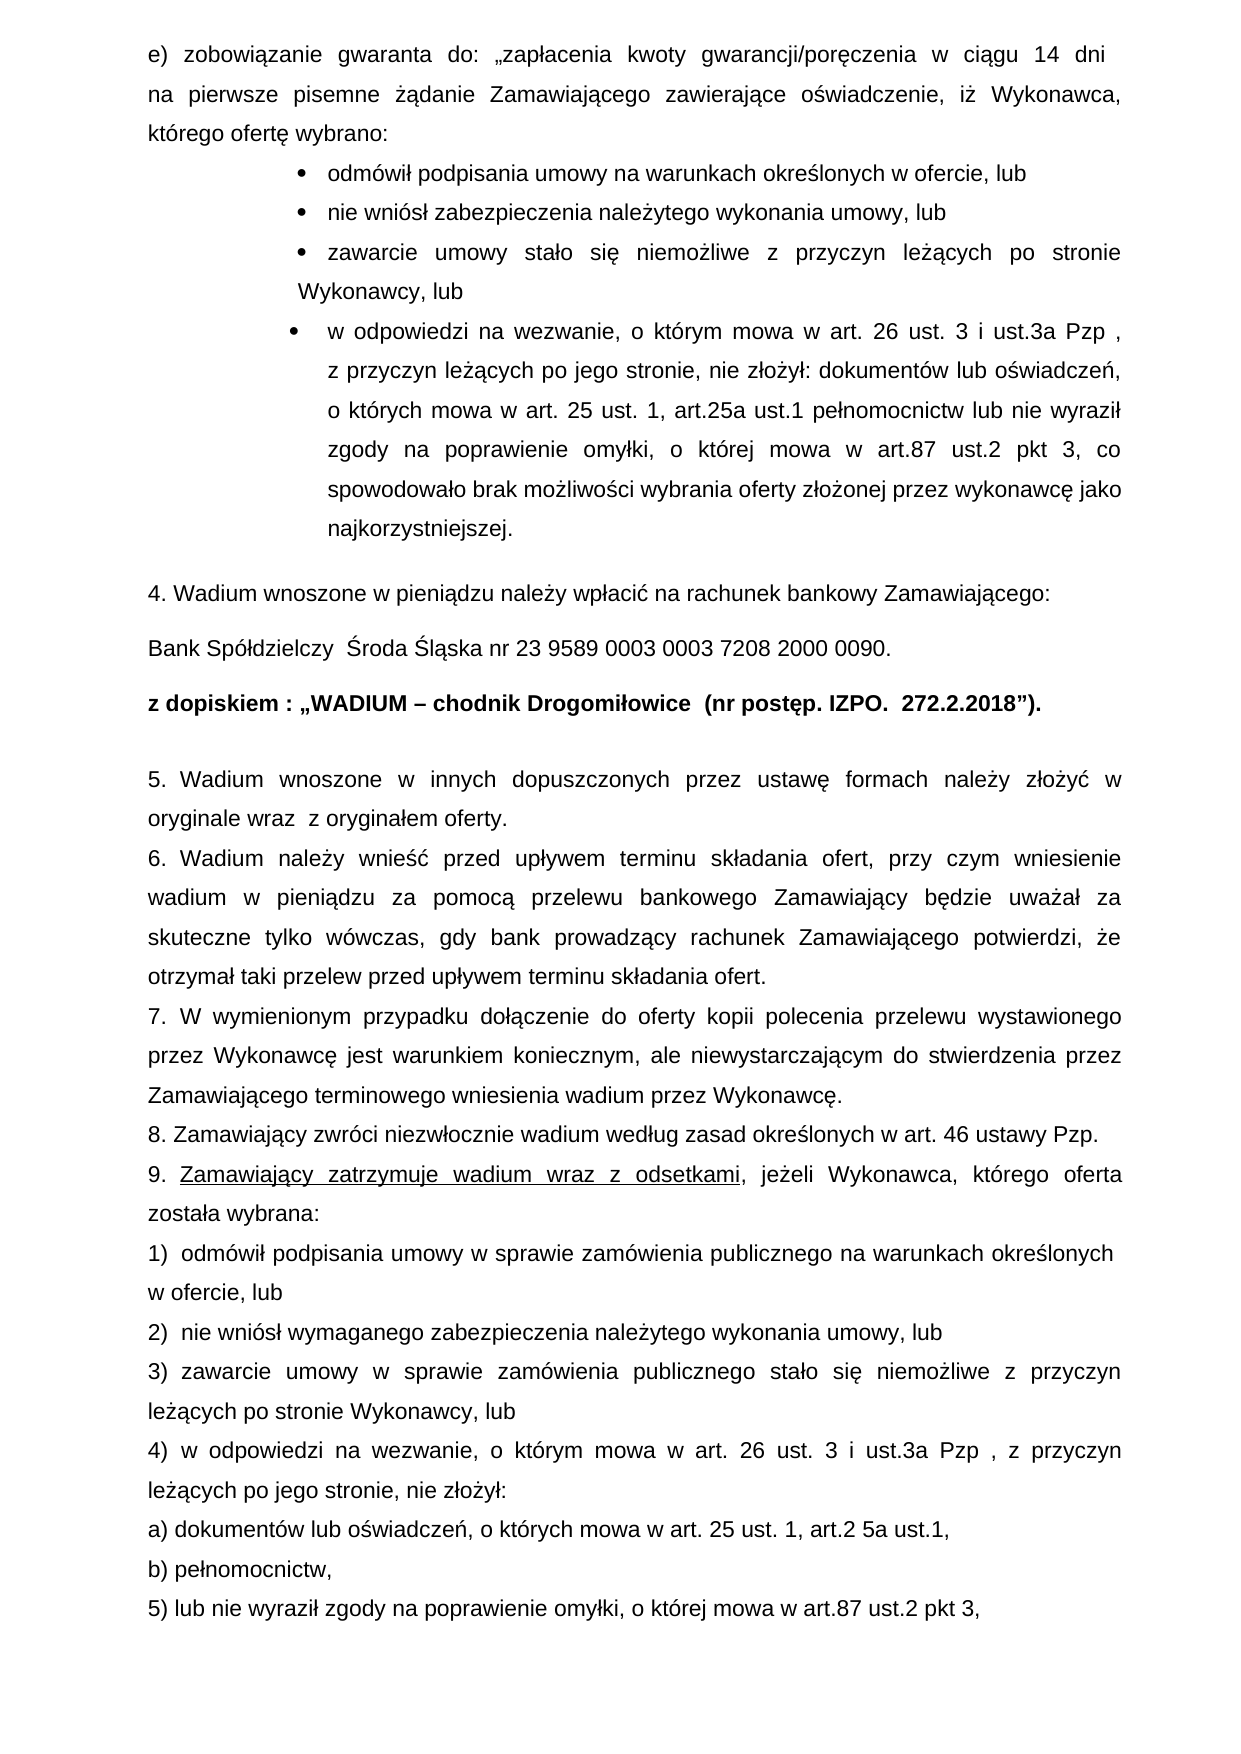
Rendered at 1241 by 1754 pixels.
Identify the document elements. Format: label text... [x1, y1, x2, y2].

list nie wniósł zabezpieczenia należytego wykonania umowy, lub [298, 199, 1122, 226]
text b) pełnomocnictw, [148, 1556, 1122, 1582]
text e) zobowiązanie gwaranta do: „zapłacenia kwoty gwarancji/poręczenia w ciągu 14 dni na pierwsze pisemne żądanie Zamawiającego zawierające oświadczenie, iż Wykonawca, którego ofertę wybrano: [148, 41, 1122, 147]
subtitle Bank Spółdzielczy Środa Śląska nr 23 9589 0003 0003 7208 2000 0090. [148, 635, 1122, 661]
subtitle z dopiskiem : „WADIUM – chodnik Drogomiłowice (nr postęp. IZPO. 272.2.2018”). [148, 690, 1122, 716]
text 5. Wadium wnoszone w innych dopuszczonych przez ustawę formach należy złożyć w oryginale wraz z oryginałem oferty. [148, 766, 1122, 832]
subtitle 4. Wadium wnoszone w pieniądzu należy wpłacić na rachunek bankowy Zamawiającego: [148, 579, 1122, 606]
list zawarcie umowy stało się niemożliwe z przyczyn leżących po stronie Wykonawcy, lub [298, 239, 1122, 304]
text 3) zawarcie umowy w sprawie zamówienia publicznego stało się niemożliwe z przyczyn leżących po stronie Wykonawcy, lub [148, 1358, 1122, 1424]
text a) dokumentów lub oświadczeń, o których mowa w art. 25 ust. 1, art.2 5a ust.1, [148, 1516, 1122, 1542]
list odmówił podpisania umowy na warunkach określonych w ofercie, lub [298, 160, 1122, 186]
text 1) odmówił podpisania umowy w sprawie zamówienia publicznego na warunkach określonych w ofercie, lub [148, 1240, 1122, 1306]
text 6. Wadium należy wnieść przed upływem terminu składania ofert, przy czym wniesienie wadium w pieniądzu za pomocą przelewu bankowego Zamawiający będzie uważał za skuteczne tylko wówczas, gdy bank prowadzący rachunek Zamawiającego potwierdzi, że otrzymał taki przelew przed upływem terminu składania ofert. [148, 845, 1122, 990]
text 5) lub nie wyraził zgody na poprawienie omyłki, o której mowa w art.87 ust.2 pkt 3, [148, 1595, 1122, 1621]
text 4) w odpowiedzi na wezwanie, o którym mowa w art. 26 ust. 3 i ust.3a Pzp , z przyczyn leżących po jego stronie, nie złożył: [148, 1437, 1122, 1503]
list w odpowiedzi na wezwanie, o którym mowa w art. 26 ust. 3 i ust.3a Pzp , z przyczyn leżących po jego stronie, nie złożył: dokumentów lub oświadczeń, o których mowa w art. 25 ust. 1, art.25a ust.1 pełnomocnictw lub nie wyraził zgody na poprawienie omyłki, o której mowa w art.87 ust.2 pkt 3, co spowodowało brak możliwości wybrania oferty złożonej przez wykonawcę jako najkorzystniejszej. [290, 318, 1122, 541]
text 9. Zamawiający zatrzymuje wadium wraz z odsetkami, jeżeli Wykonawca, którego oferta została wybrana: [148, 1161, 1122, 1227]
text 2) nie wniósł wymaganego zabezpieczenia należytego wykonania umowy, lub [148, 1319, 1122, 1345]
text 8. Zamawiający zwróci niezwłocznie wadium według zasad określonych w art. 46 ustawy Pzp. [148, 1121, 1122, 1148]
text 7. W wymienionym przypadku dołączenie do oferty kopii polecenia przelewu wystawionego przez Wykonawcę jest warunkiem koniecznym, ale niewystarczającym do stwierdzenia przez Zamawiającego terminowego wniesienia wadium przez Wykonawcę. [148, 1003, 1122, 1108]
